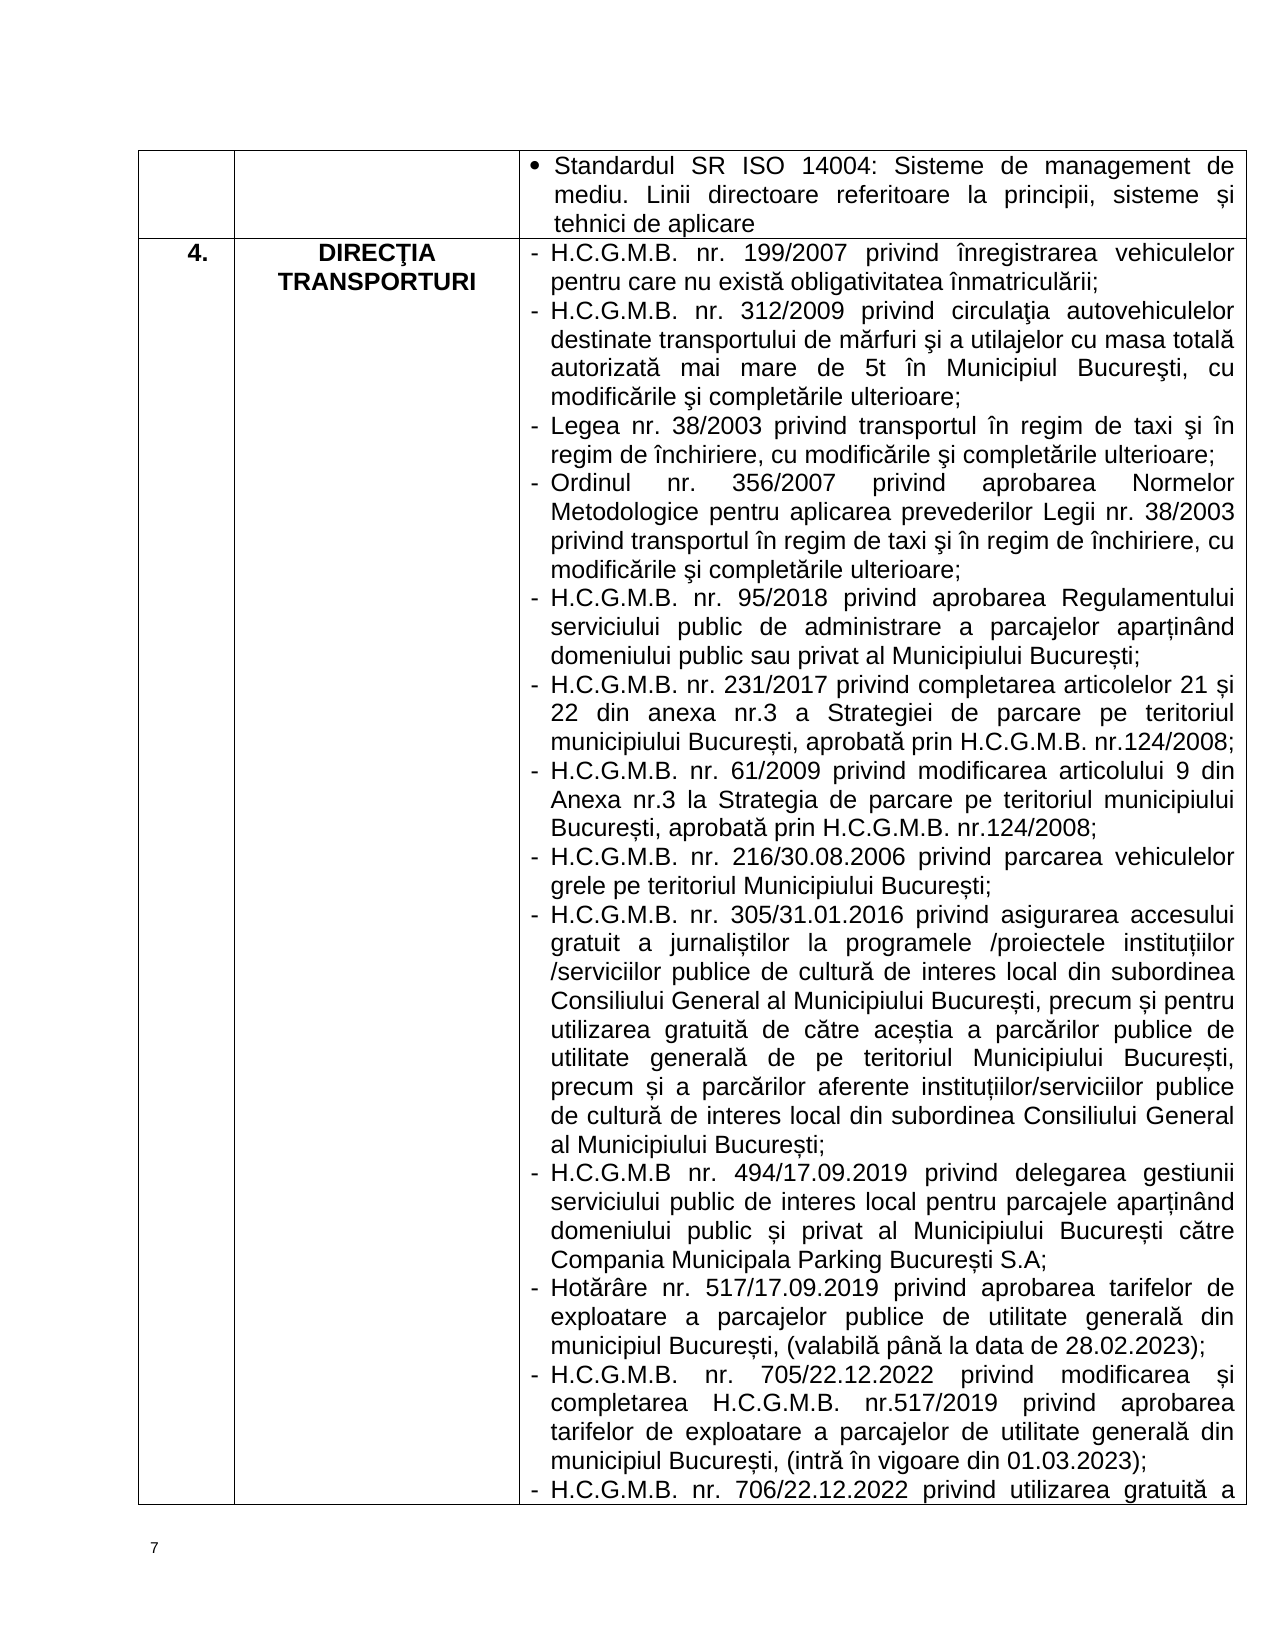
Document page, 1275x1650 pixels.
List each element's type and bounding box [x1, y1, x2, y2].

table_cell [139, 151, 234, 237]
table_cell [520, 151, 1246, 237]
table_cell [139, 239, 234, 1503]
table_cell [235, 239, 519, 1503]
table_cell [235, 151, 519, 237]
table_cell [520, 239, 1246, 1503]
